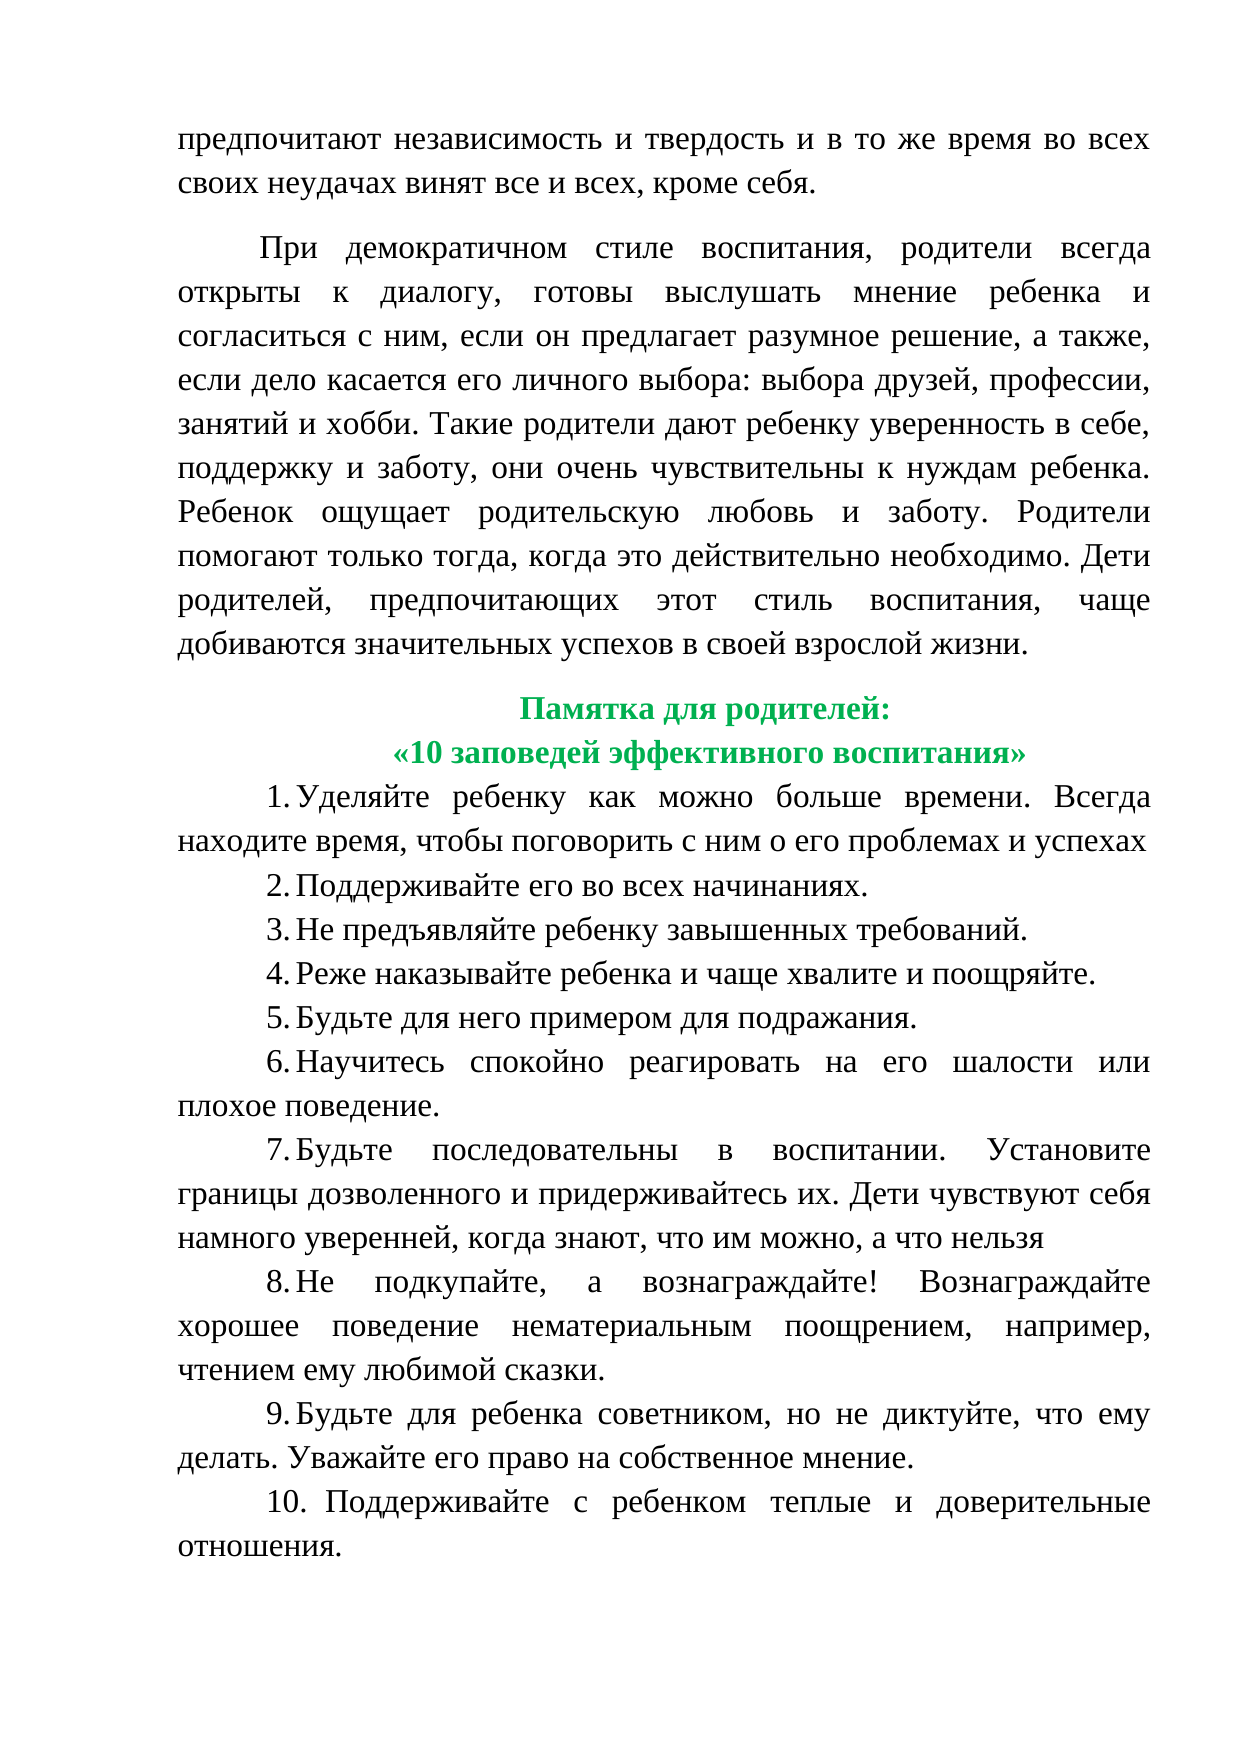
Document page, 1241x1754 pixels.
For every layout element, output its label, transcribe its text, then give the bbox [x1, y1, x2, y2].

text Памятка для родителей: [177, 688, 1152, 727]
list Не подкупайте, а вознаграждайте! Вознаграждайте хорошее поведение нематериальным поощрением, например, чтением ему любимой сказки. [177, 1261, 1152, 1388]
text При демократичном стиле воспитания, родители всегда открыты к диалогу, готовы выслушать мнение ребенка и согласиться с ним, если он предлагает разумное решение, а также, если дело касается его личного выбора: выбора друзей, профессии, занятий и хобби. Такие родители дают ребенку уверенность в себе, поддержку и заботу, они очень чувствительны к нуждам ребенка. Ребенок ощущает родительскую любовь и заботу. Родители помогают только тогда, когда это действительно необходимо. Дети родителей, предпочитающих этот стиль воспитания, чаще добиваются значительных успехов в своей взрослой жизни. [177, 227, 1152, 662]
list Будьте для него примером для подражания. [177, 997, 1152, 1035]
list Не предъявляйте ребенку завышенных требований. [177, 909, 1152, 947]
list Поддерживайте с ребенком теплые и доверительные отношения. [177, 1482, 1152, 1564]
list Реже наказывайте ребенка и чаще хвалите и поощряйте. [177, 953, 1152, 991]
list Будьте последовательны в воспитании. Установите границы дозволенного и придерживайтесь их. Дети чувствуют себя намного уверенней, когда знают, что им можно, а что нельзя [177, 1129, 1152, 1256]
list Будьте для ребенка советником, но не диктуйте, что ему делать. Уважайте его право на собственное мнение. [177, 1393, 1152, 1476]
text «10 заповедей эффективного воспитания» [177, 733, 1152, 771]
list Уделяйте ребенку как можно больше времени. Всегда находите время, чтобы поговорить с ним о его проблемах и успехах [177, 777, 1152, 859]
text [177, 118, 1152, 201]
list Научитесь спокойно реагировать на его шалости или плохое поведение. [177, 1041, 1152, 1123]
list Поддерживайте его во всех начинаниях. [177, 865, 1152, 903]
